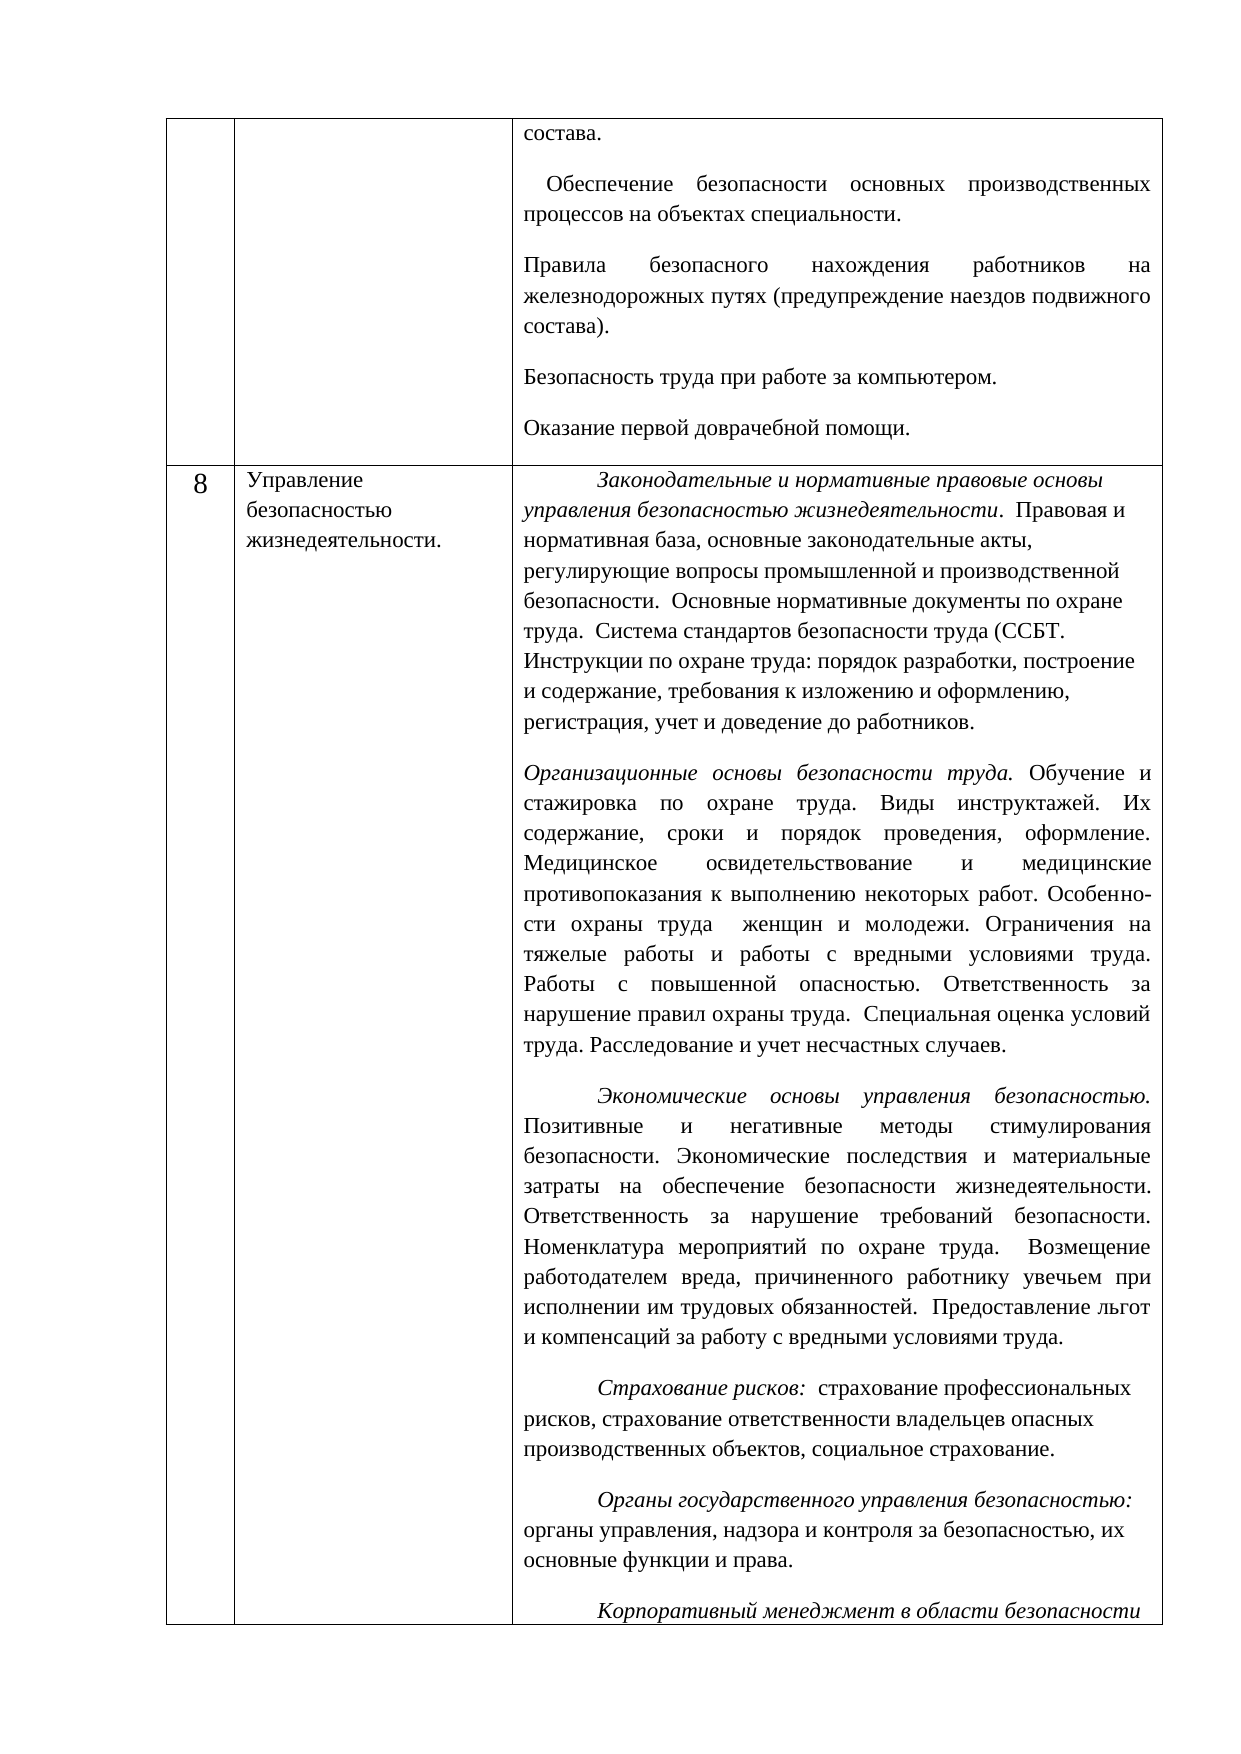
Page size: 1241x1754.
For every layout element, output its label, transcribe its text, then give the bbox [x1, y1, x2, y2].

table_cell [513, 466, 1162, 1624]
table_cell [513, 119, 1162, 465]
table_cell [235, 119, 512, 465]
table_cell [235, 466, 512, 1624]
table_cell 8 [167, 466, 234, 1624]
table_cell 7 [167, 119, 234, 465]
